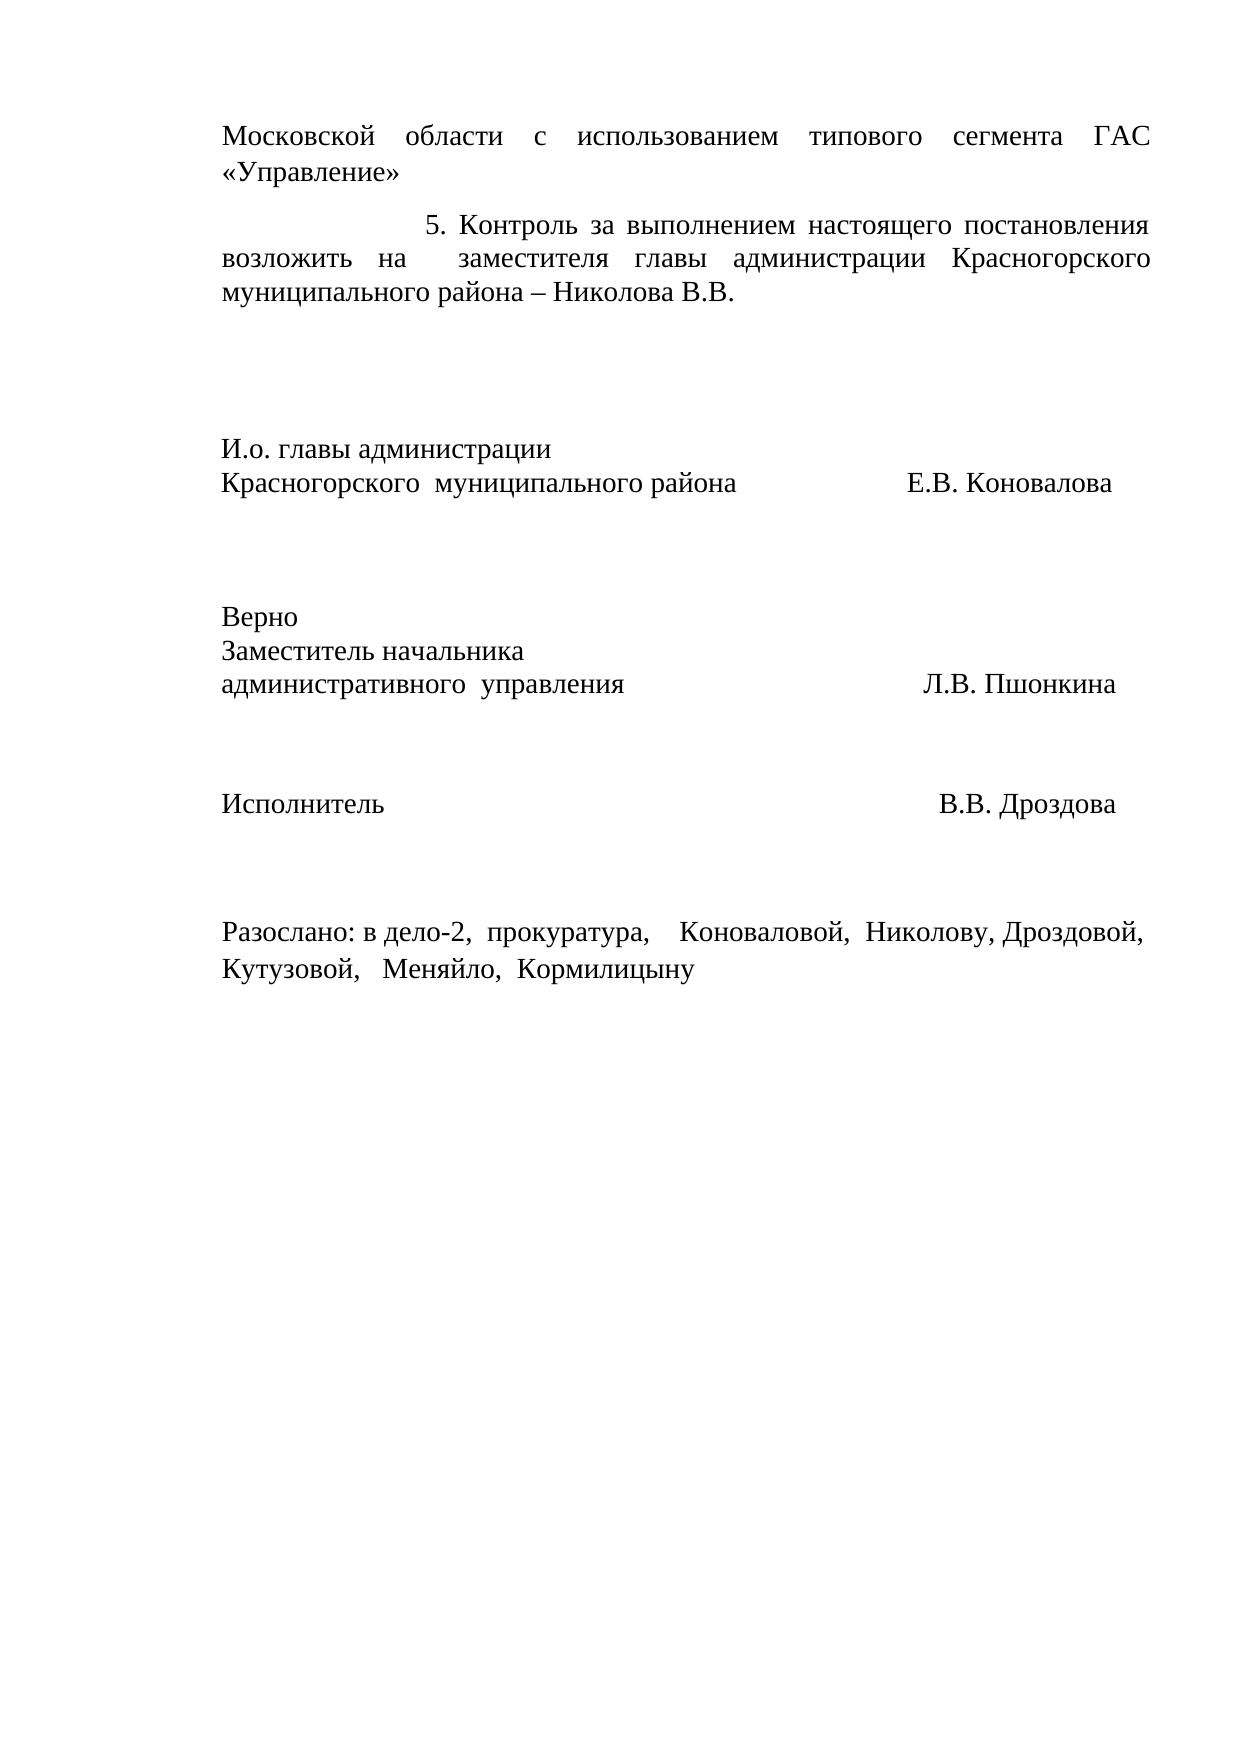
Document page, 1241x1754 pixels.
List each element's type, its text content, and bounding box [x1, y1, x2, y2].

text Исполнитель В.В. Дроздова [177, 786, 1152, 820]
text административного управления Л.В. Пшонкина [177, 666, 1152, 700]
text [177, 118, 1152, 188]
subtitle И.о. главы администрации [148, 431, 1152, 465]
text Заместитель начальника [177, 633, 1152, 666]
subtitle 5. Контроль за выполнением настоящего постановления возложить на заместителя главы администрации Красногорского муниципального района – Николова В.В. [148, 207, 1152, 308]
text Верно [177, 599, 1152, 633]
subtitle Красногорского муниципального района Е.В. Коновалова [148, 465, 1152, 498]
text Разослано: в дело-2, прокуратура, Коноваловой, Николову, Дроздовой, Кутузовой, Меняйло, Кормилицыну [222, 914, 1152, 984]
